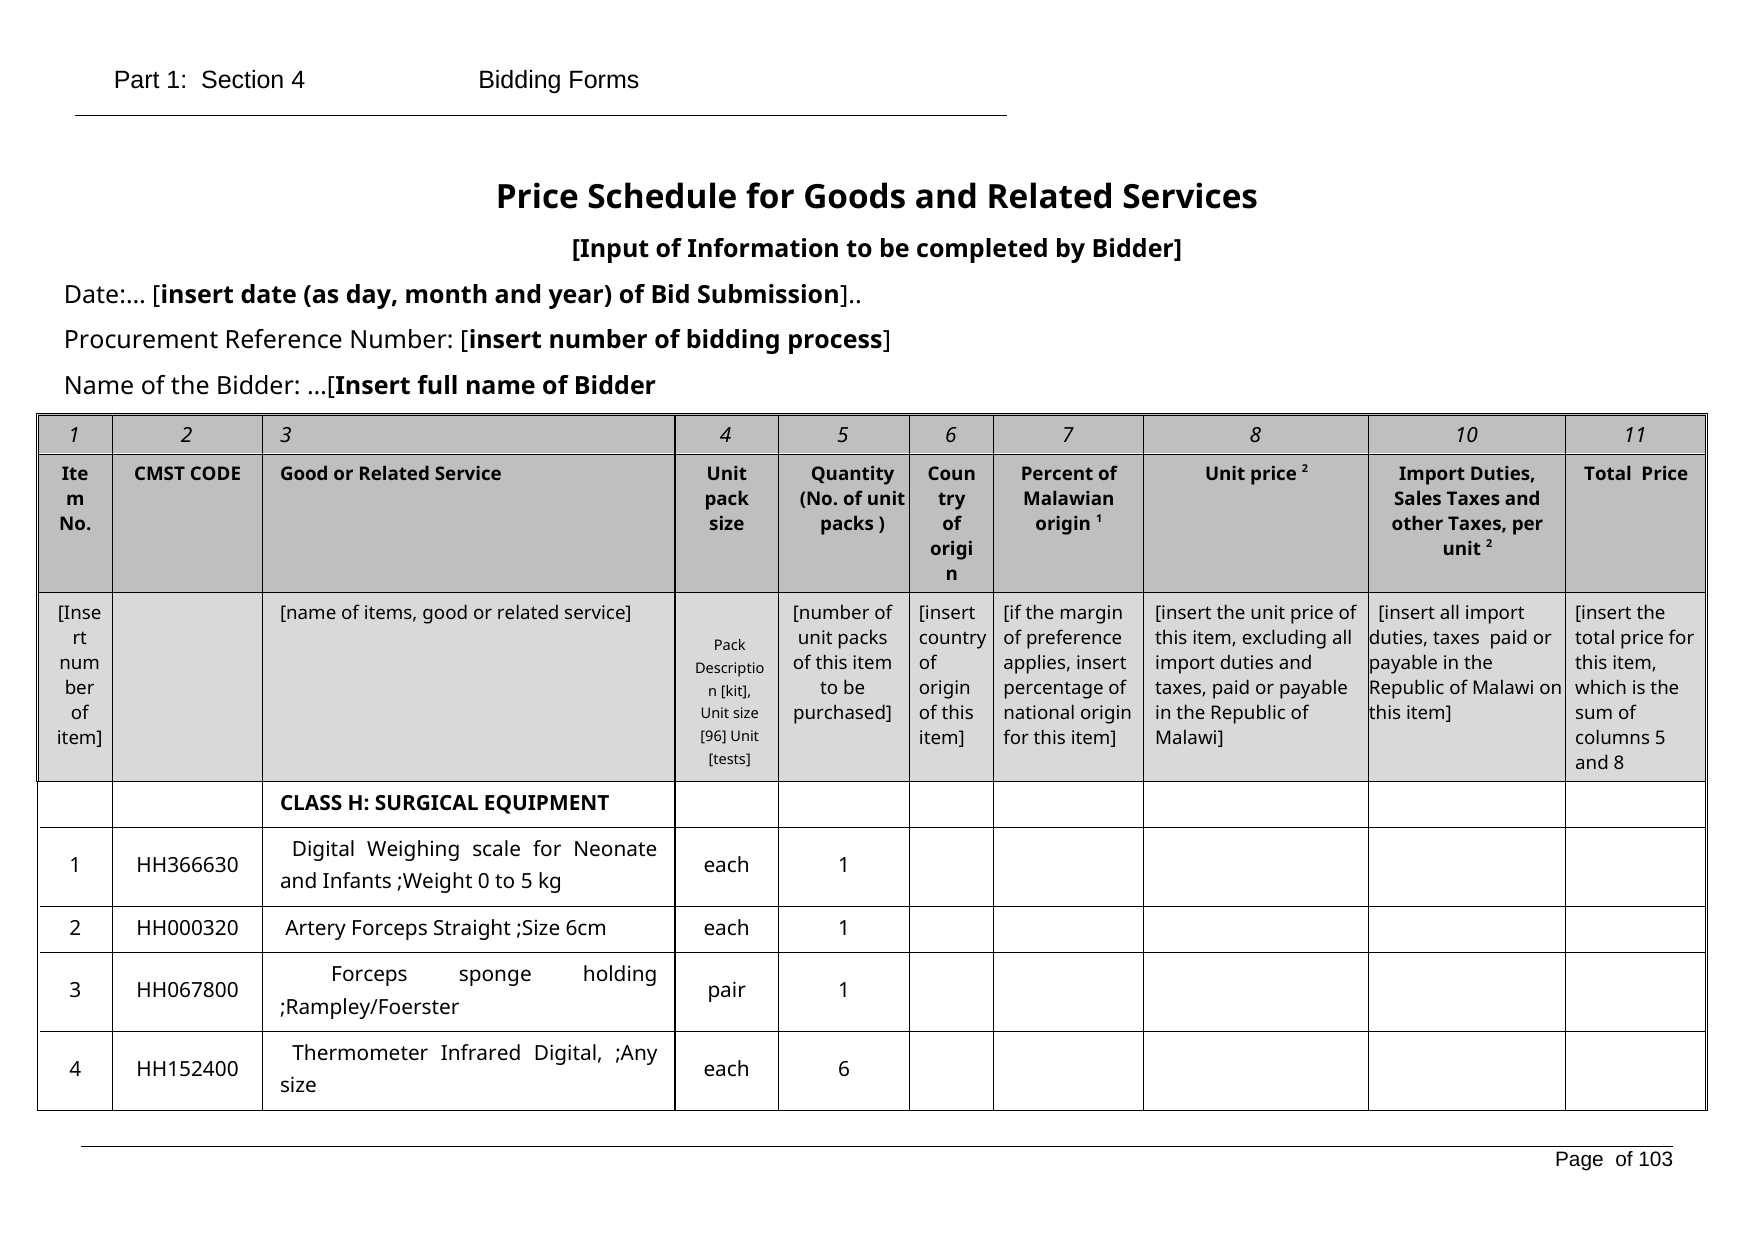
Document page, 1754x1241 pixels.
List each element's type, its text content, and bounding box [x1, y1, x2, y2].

table_cell [676, 782, 778, 827]
table_header 10 [1369, 416, 1565, 453]
table_cell [1566, 953, 1705, 1031]
table_cell [38, 782, 112, 827]
table_cell 1 [779, 953, 909, 1031]
table_cell Unit price 2 [1144, 455, 1368, 592]
table_cell [910, 953, 993, 1031]
table_cell each [676, 828, 778, 906]
table_cell [insert the total price for this item, which is the sum of columns 5 and 8 [1566, 593, 1705, 781]
table_cell [Insert number of item] [39, 593, 112, 781]
table_cell [1369, 782, 1565, 827]
table_header 8 [1144, 416, 1368, 453]
table_header 7 [994, 416, 1143, 453]
table_cell [1144, 953, 1368, 1031]
table_cell Good or Related Service [263, 455, 674, 592]
table_cell Artery Forceps Straight ;Size 6cm [263, 907, 674, 952]
table_cell 1 [38, 827, 112, 906]
table_cell [113, 782, 262, 827]
table_cell 1 [779, 907, 909, 952]
table_cell [994, 907, 1143, 952]
table_cell [910, 828, 993, 906]
table_header 1 [39, 416, 112, 453]
table_cell 6 [779, 1032, 909, 1109]
text Price Schedule for Goods and Related Services [81, 173, 1673, 218]
table_cell HH000320 [113, 907, 262, 952]
table_cell [994, 782, 1143, 827]
table_cell [994, 1032, 1143, 1109]
text Procurement Reference Number: [insert number of bidding process] [64, 322, 1673, 356]
table_cell [1369, 1032, 1565, 1109]
table_header 5 [779, 416, 909, 453]
table_cell CMST CODE [113, 455, 262, 592]
table_cell 3 [38, 952, 112, 1031]
table_header 11 [1566, 416, 1705, 453]
table_cell Pack Description [kit], Unit size [96] Unit [tests] [676, 593, 778, 781]
table_cell 4 [38, 1031, 112, 1109]
table_cell [1566, 782, 1705, 827]
table_cell [1566, 828, 1705, 906]
text Name of the Bidder: …[Insert full name of Bidder [64, 367, 1673, 401]
table_cell [1144, 828, 1368, 906]
table_cell Item No. [39, 455, 112, 592]
table_cell each [676, 907, 778, 952]
table_cell 2 [38, 906, 112, 952]
table_cell [if the margin of preference applies, insert percentage of national origin for this item] [994, 593, 1143, 781]
table_header 4 [676, 416, 778, 453]
table_cell [insert all import duties, taxes paid or payable in the Republic of Malawi on this item] [1369, 593, 1565, 781]
table_cell HH366630 [113, 828, 262, 906]
table_cell HH152400 [113, 1032, 262, 1109]
table_cell [910, 782, 993, 827]
table_cell Quantity (No. of unit packs ) [779, 455, 909, 592]
table_cell Import Duties, Sales Taxes and other Taxes, per unit 2 [1369, 455, 1565, 592]
table_cell [name of items, good or related service] [263, 593, 674, 781]
table_cell Total Price [1566, 455, 1705, 592]
table_header 3 [263, 416, 674, 453]
table_cell [number of unit packs of this item to be purchased] [779, 593, 909, 781]
table_cell [1369, 828, 1565, 906]
table_cell Digital Weighing scale for Neonate and Infants ;Weight 0 to 5 kg [263, 828, 674, 906]
table_cell [910, 1032, 993, 1109]
table_cell Unit pack size [676, 455, 778, 592]
text [Input of Information to be completed by Bidder] [81, 231, 1673, 265]
table_header 2 [113, 416, 262, 453]
table_cell [994, 828, 1143, 906]
table_cell [1369, 953, 1565, 1031]
table_cell Country of origin [910, 455, 993, 592]
table_cell [910, 907, 993, 952]
table_cell Percent of Malawian origin 1 [994, 455, 1143, 592]
table_cell [1566, 1032, 1705, 1109]
table_cell [1566, 907, 1705, 952]
table_cell pair [676, 953, 778, 1031]
table_cell [113, 593, 262, 781]
table_cell each [676, 1032, 778, 1109]
table_cell [insert the unit price of this item, excluding all import duties and taxes, paid or payable in the Republic of Malawi] [1144, 593, 1368, 781]
table_cell CLASS H: SURGICAL EQUIPMENT [263, 782, 674, 827]
table_cell [1369, 907, 1565, 952]
table_header 6 [910, 416, 993, 453]
table_cell Forceps sponge holding ;Rampley/Foerster [263, 953, 674, 1031]
table_cell [1144, 907, 1368, 952]
table_cell [insert country of origin of this item] [910, 593, 993, 781]
table_cell [1144, 1032, 1368, 1109]
table_cell 1 [779, 828, 909, 906]
table_cell [1144, 782, 1368, 827]
text Date:… [insert date (as day, month and year) of Bid Submission].. [64, 277, 1673, 311]
table_cell [779, 782, 909, 827]
table_cell HH067800 [113, 953, 262, 1031]
table_cell [994, 953, 1143, 1031]
table_cell Thermometer Infrared Digital, ;Any size [263, 1032, 674, 1109]
